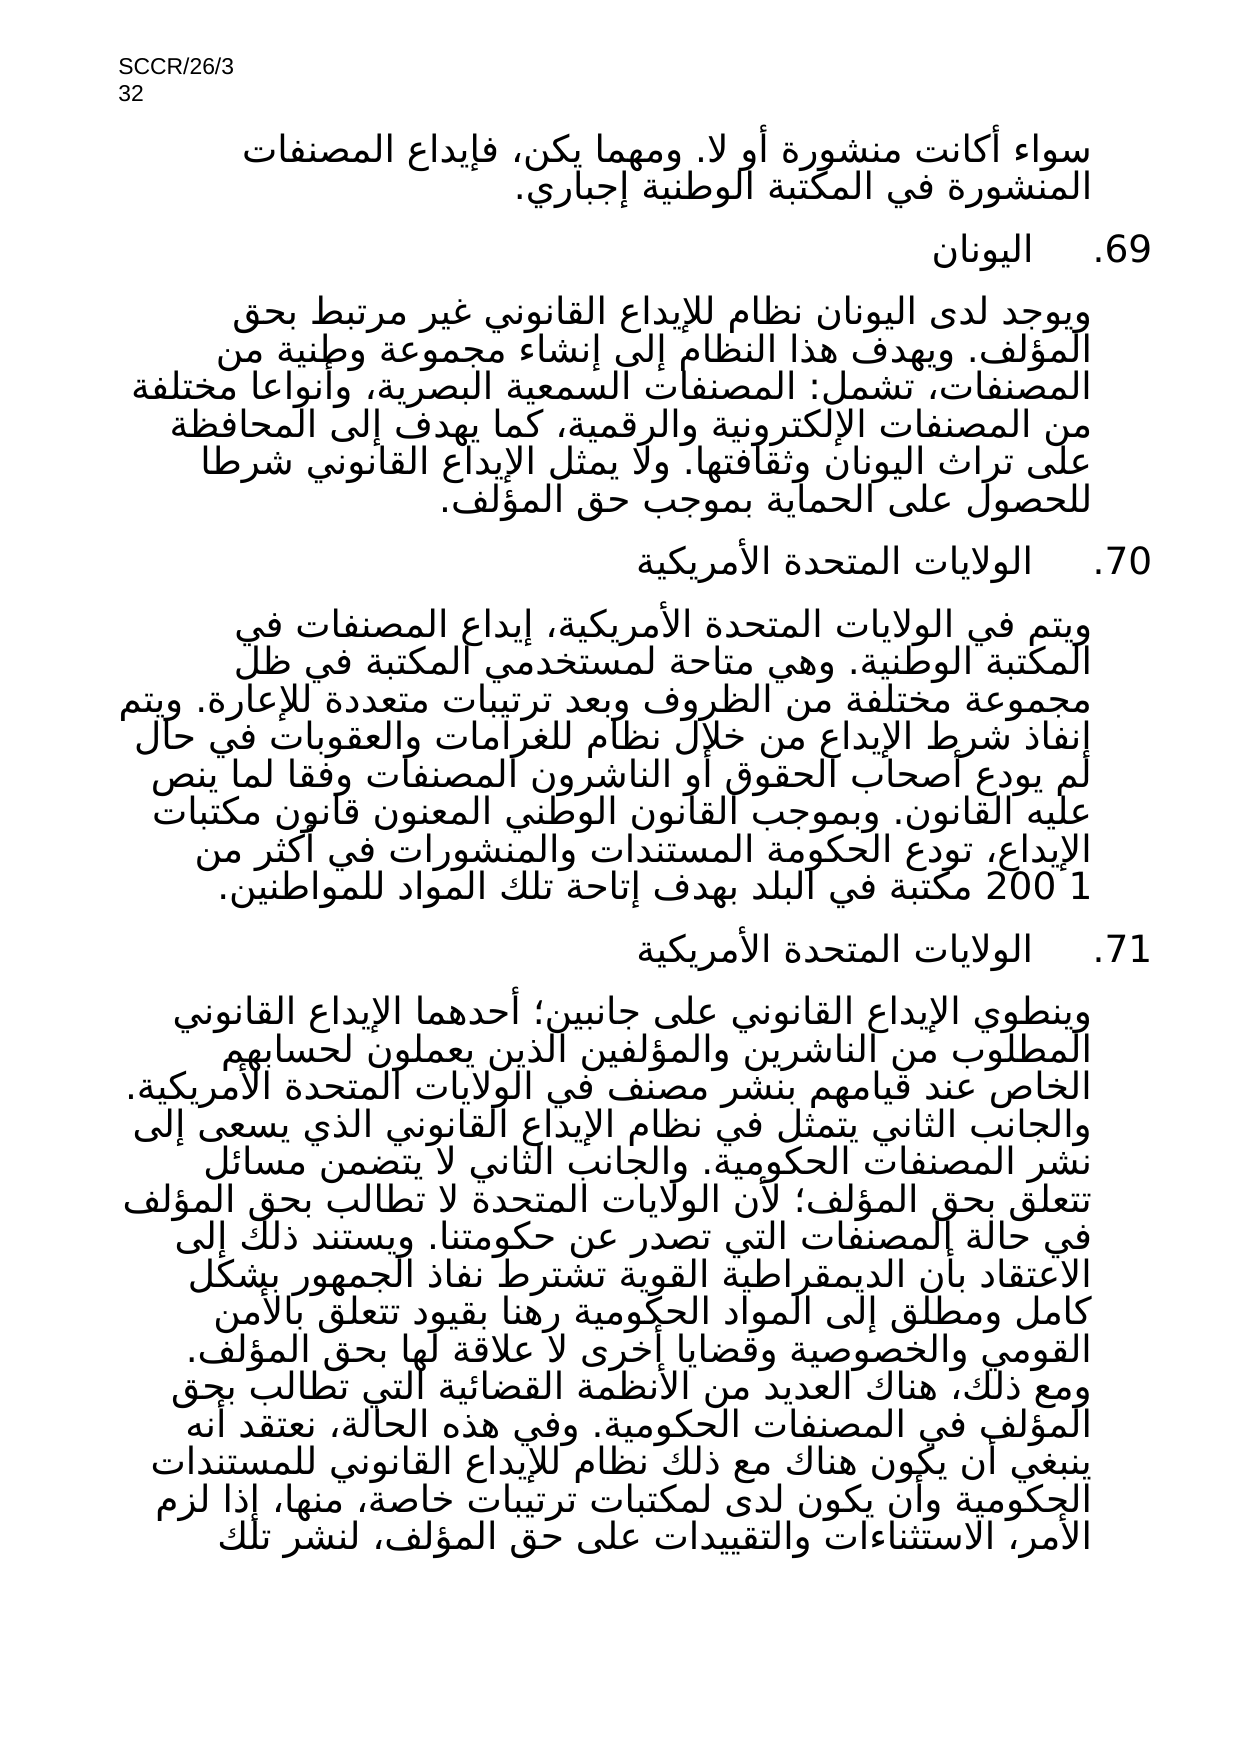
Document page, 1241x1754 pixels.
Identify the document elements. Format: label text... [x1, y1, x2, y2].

text اليونان [118, 232, 1092, 270]
list ويتم في الولايات المتحدة الأمريكية، إيداع المصنفات في المكتبة الوطنية. وهي متاحة لمستخدمي المكتبة في ظل مجموعة مختلفة من الظروف وبعد ترتيبات متعددة للإعارة. ويتم إنفاذ شرط الإيداع من خلال نظام للغرامات والعقوبات في حال لم يودع أصحاب الحقوق أو الناشرون المصنفات وفقا لما ينص عليه القانون. وبموجب القانون الوطني المعنون قانون مكتبات الإيداع، تودع الحكومة المستندات والمنشورات في أكثر من 200 1 مكتبة في البلد بهدف إتاحة تلك المواد للمواطنين. [118, 607, 1092, 907]
text الولايات المتحدة الأمريكية [1000, 545, 1092, 582]
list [118, 995, 1092, 1557]
text الولايات المتحدة الأمريكية [118, 545, 1016, 582]
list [118, 132, 1092, 207]
text الولايات المتحدة الأمريكية [118, 932, 1092, 970]
list ويوجد لدى اليونان نظام للإيداع القانوني غير مرتبط بحق المؤلف. ويهدف هذا النظام إلى إنشاء مجموعة وطنية من المصنفات، تشمل: المصنفات السمعية البصرية، وأنواعا مختلفة من المصنفات الإلكترونية والرقمية، كما يهدف إلى المحافظة على تراث اليونان وثقافتها. ولا يمثل الإيداع القانوني شرطا للحصول على الحماية بموجب حق المؤلف. [118, 295, 1092, 520]
